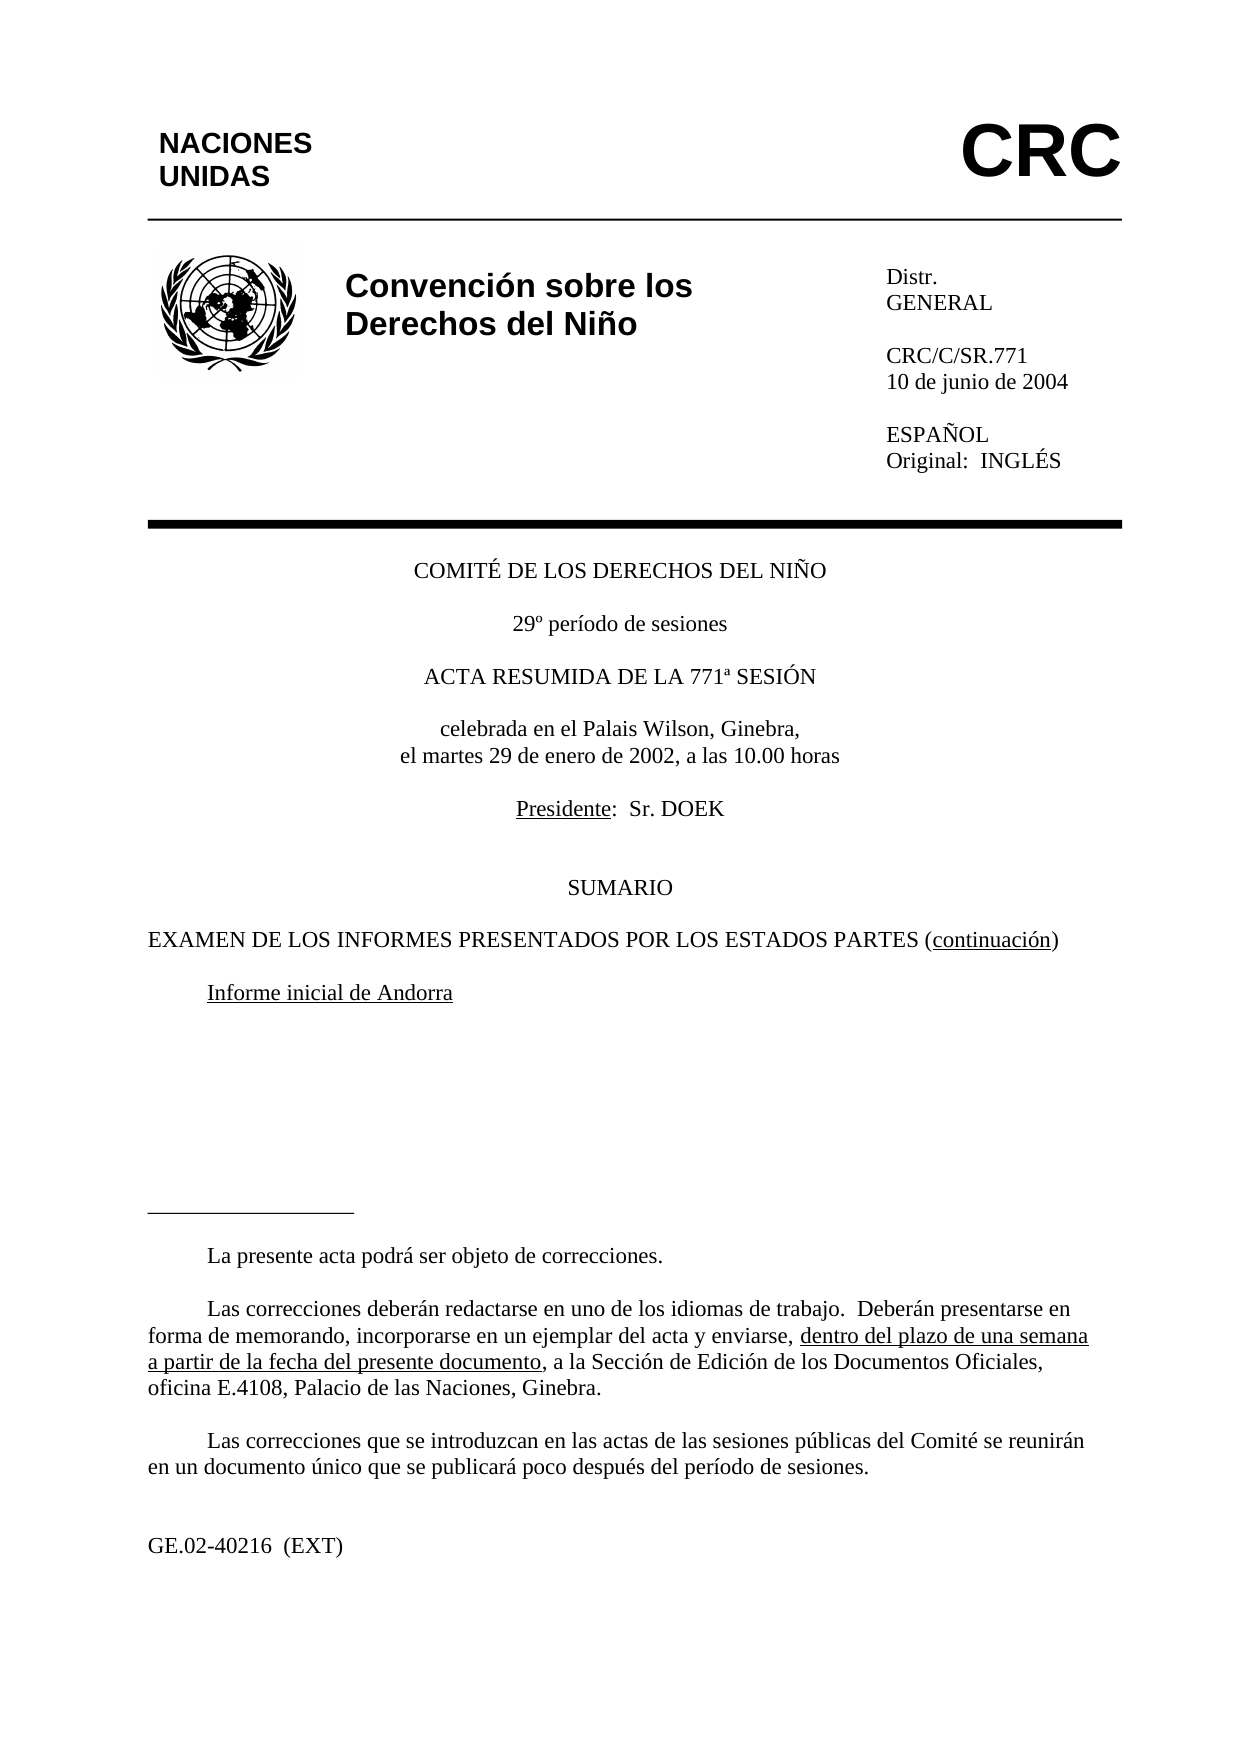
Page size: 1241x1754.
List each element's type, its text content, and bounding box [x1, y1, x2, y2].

text GE.02-40216 (EXT) [148, 1532, 1092, 1559]
text CRC/C/SR.771 10 de junio de 2004 [886, 342, 1092, 394]
text La presente acta podrá ser objeto de correcciones. [148, 1243, 1092, 1269]
text ESPAÑOL Original: INGLÉS [886, 421, 1092, 473]
text ACTA RESUMIDA DE LA 771ª SESIÓN [148, 663, 1092, 689]
picture [158, 244, 301, 378]
text COMITÉ DE LOS DERECHOS DEL NIÑO [148, 557, 1092, 584]
text SUMARIO [148, 874, 1092, 900]
text Informe inicial de Andorra [148, 979, 1092, 1005]
text Las correcciones deberán redactarse en uno de los idiomas de trabajo. Deberán presentarse en forma de memorando, incorporarse en un ejemplar del acta y enviarse, dentro del plazo de una semana a partir de la fecha del presente documento, a la Sección de Edición de los Documentos Oficiales, oficina E.4108, Palacio de las Naciones, Ginebra. [148, 1295, 1092, 1401]
text 29º período de sesiones [148, 610, 1092, 636]
text Presidente: Sr. DOEK [148, 794, 1092, 821]
text __________________ [148, 1190, 1092, 1216]
text Distr. GENERAL [886, 263, 1092, 315]
text celebrada en el Palais Wilson, Ginebra, el martes 29 de enero de 2002, a las 10.00 horas [148, 716, 1092, 768]
text EXAMEN DE LOS INFORMES PRESENTADOS POR LOS ESTADOS PARTES (continuación) [148, 926, 1092, 953]
text Las correcciones que se introduzcan en las actas de las sesiones públicas del Comité se reunirán en un documento único que se publicará poco después del período de sesiones. [148, 1427, 1092, 1480]
